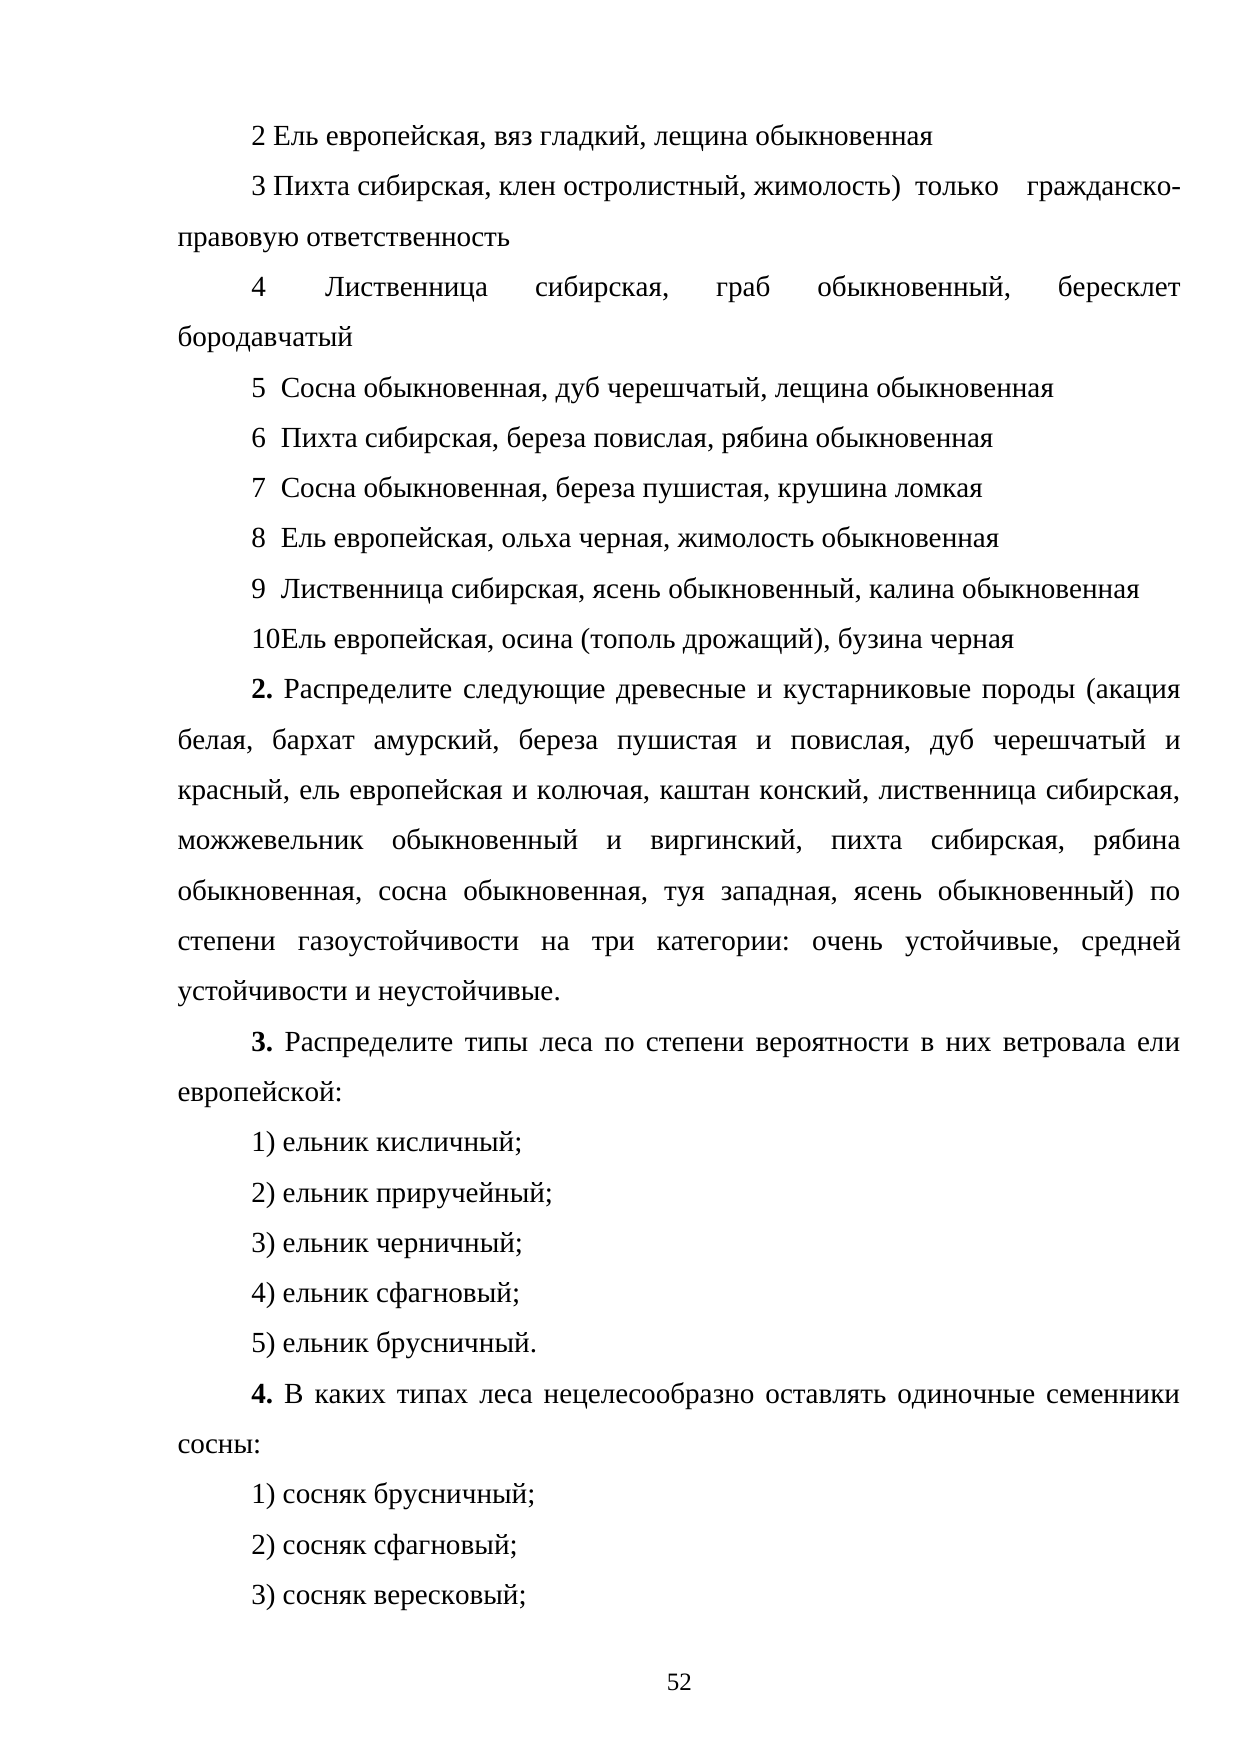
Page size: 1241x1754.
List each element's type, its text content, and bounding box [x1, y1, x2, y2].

text 1) сосняк брусничный; [177, 1477, 1181, 1510]
text 4) ельник сфагновый; [177, 1275, 1181, 1309]
text 2) ельник приручейный; [177, 1175, 1181, 1208]
list Пихта сибирская, береза повислая, рябина обыкновенная [251, 420, 1181, 453]
list Ель европейская, ольха черная, жимолость обыкновенная [251, 521, 1181, 554]
text 1) ельник кисличный; [177, 1124, 1181, 1158]
text 3) ельник черничный; [177, 1225, 1181, 1258]
list Сосна обыкновенная, дуб черешчатый, лещина обыкновенная [251, 370, 1181, 403]
text 2) сосняк сфагновый; [177, 1527, 1181, 1560]
text 4. В каких типах леса нецелесообразно оставлять одиночные семенники сосны: [177, 1376, 1181, 1460]
list Ель европейская, осина (тополь дрожащий), бузина черная [251, 621, 1181, 655]
list Сосна обыкновенная, береза пушистая, крушина ломкая [251, 470, 1181, 504]
text 3 Пихта сибирская, клен остролистный, жимолость) только гражданско-правовую ответственность [177, 168, 1181, 252]
text 3. Распределите типы леса по степени вероятности в них ветровала ели европейской: [177, 1024, 1181, 1108]
list Лиственница сибирская, граб обыкновенный, бересклет бородавчатый [177, 269, 1181, 353]
list Лиственница сибирская, ясень обыкновенный, калина обыкновенная [251, 571, 1181, 604]
text 5) ельник брусничный. [177, 1326, 1181, 1359]
text 3) сосняк вересковый; [177, 1577, 1181, 1611]
text 2 Ель европейская, вяз гладкий, лещина обыкновенная [177, 118, 1181, 152]
text 2. Распределите следующие древесные и кустарниковые породы (акация белая, бархат амурский, береза пушистая и повислая, дуб черешчатый и красный, ель европейская и колючая, каштан конский, лиственница сибирская, можжевельник обыкновенный и виргинский, пихта сибирская, рябина обыкновенная, сосна обыкновенная, туя западная, ясень обыкновенный) по степени газоустойчивости на три категории: очень устойчивые, средней устойчивости и неустойчивые. [177, 672, 1181, 1007]
